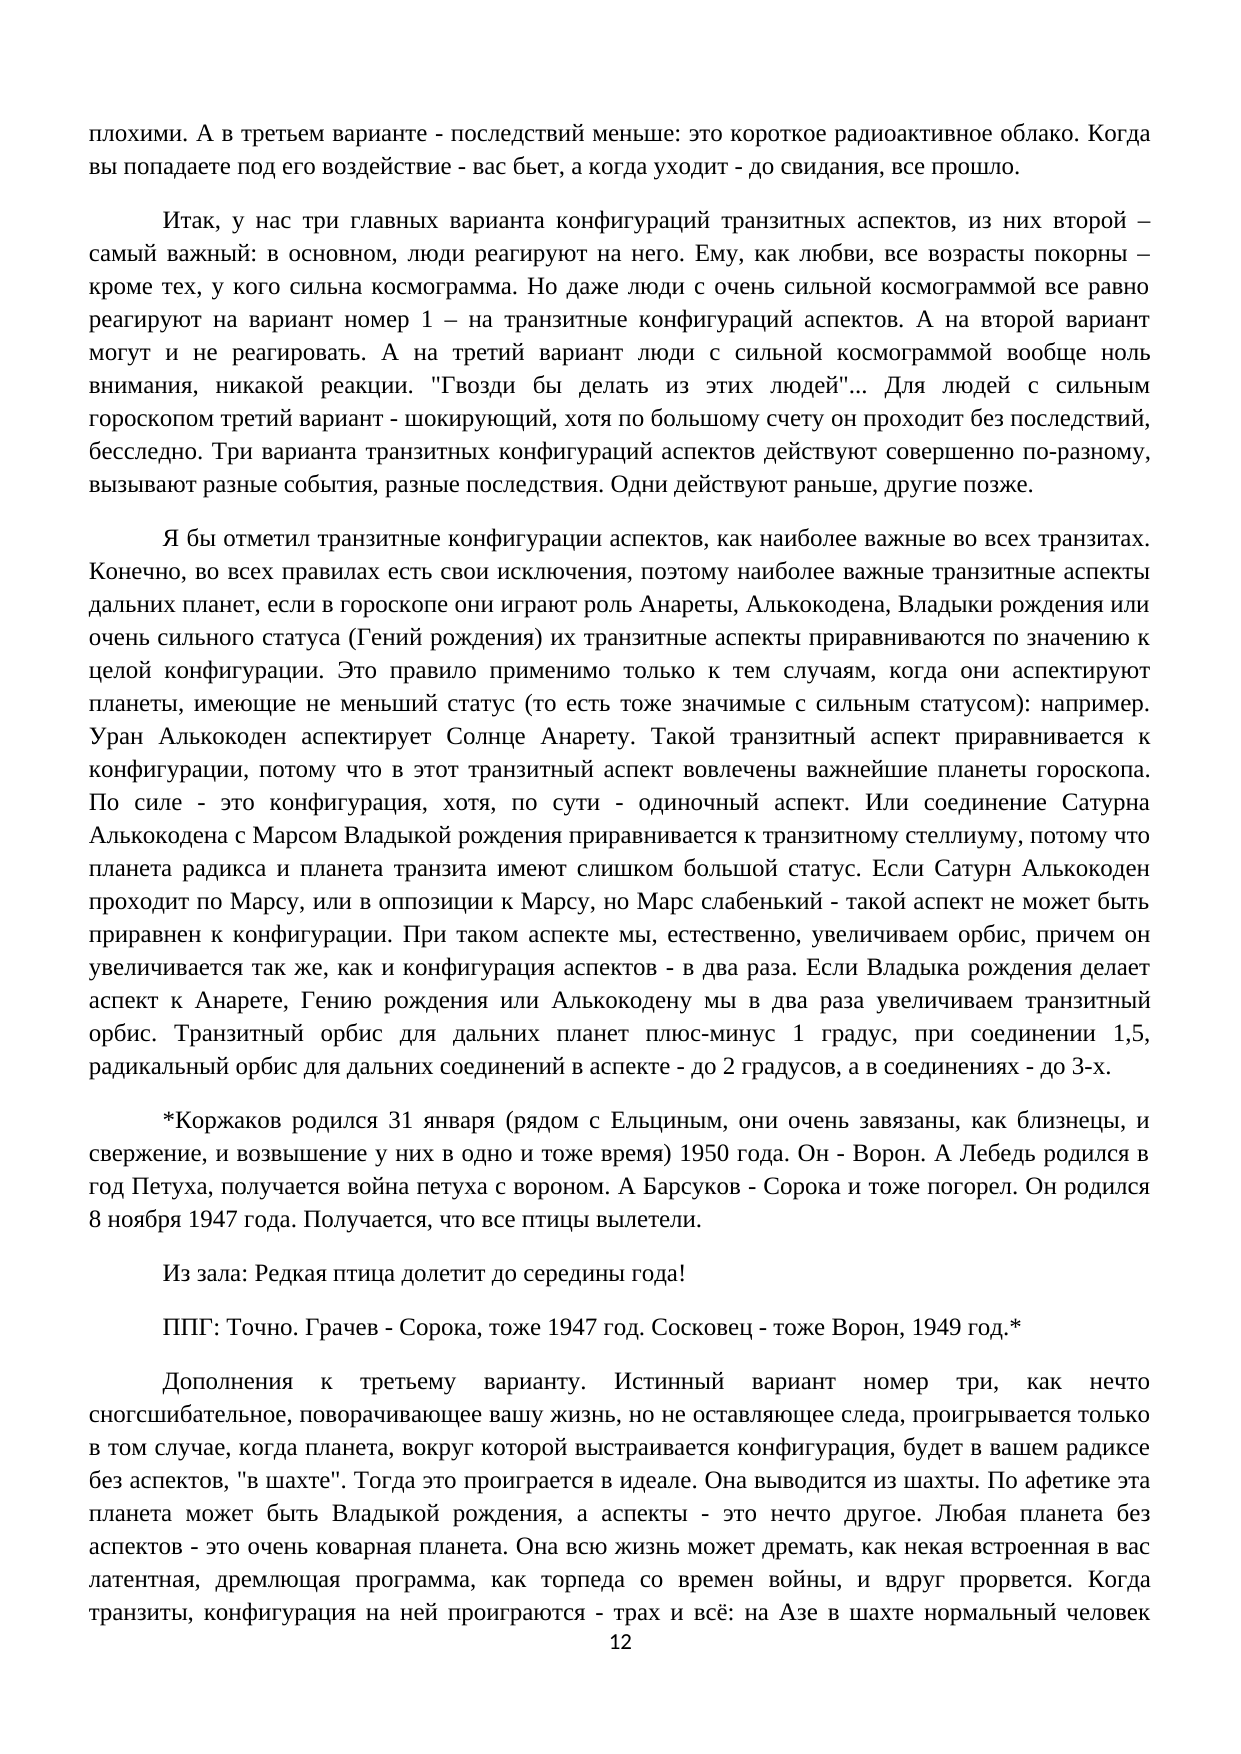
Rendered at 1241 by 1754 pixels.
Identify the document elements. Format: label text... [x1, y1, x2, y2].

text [89, 118, 1152, 180]
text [89, 1366, 1152, 1626]
text *Коржаков родился 31 января (рядом с Ельциным, они очень завязаны, как близнецы, и свержение, и возвышение у них в одно и тоже время) 1950 года. Он - Ворон. А Лебедь родился в год Петуха, получается война петуха с вороном. А Барсуков - Сорока и тоже погорел. Он родился 8 ноября 1947 года. Получается, что все птицы вылетели. [89, 1105, 1152, 1233]
text Я бы отметил транзитные конфигурации аспектов, как наиболее важные во всех транзитах. Конечно, во всех правилах есть свои исключения, поэтому наиболее важные транзитные аспекты дальних планет, если в гороскопе они играют роль Анареты, Алькокодена, Владыки рождения или очень сильного статуса (Гений рождения) их транзитные аспекты приравниваются по значению к целой конфигурации. Это правило применимо только к тем случаям, когда они аспектируют планеты, имеющие не меньший статус (то есть тоже значимые с сильным статусом): например. Уран Алькокоден аспектирует Солнце Анарету. Такой транзитный аспект приравнивается к конфигурации, потому что в этот транзитный аспект вовлечены важнейшие планеты гороскопа. По силе - это конфигурация, хотя, по сути - одиночный аспект. Или соединение Сатурна Алькокодена с Марсом Владыкой рождения приравнивается к транзитному стеллиуму, потому что планета радикса и планета транзита имеют слишком большой статус. Если Сатурн Алькокоден проходит по Марсу, или в оппозиции к Марсу, но Марс слабенький - такой аспект не может быть приравнен к конфигурации. При таком аспекте мы, естественно, увеличиваем орбис, причем он увеличивается так же, как и конфигурация аспектов - в два раза. Если Владыка рождения делает аспект к Анарете, Гению рождения или Алькокодену мы в два раза увеличиваем транзитный орбис. Транзитный орбис для дальних планет плюс-минус 1 градус, при соединении 1,5, радикальный орбис для дальних соединений в аспекте - до 2 градусов, а в соединениях - до 3-х. [89, 523, 1152, 1080]
text Из зала: Редкая птица долетит до середины года! [89, 1258, 1152, 1287]
text ППГ: Точно. Грачев - Сорока, тоже 1947 год. Сосковец - тоже Ворон, 1949 год.* [89, 1312, 1152, 1341]
text Итак, у нас три главных варианта конфигураций транзитных аспектов, из них второй – самый важный: в основном, люди реагируют на него. Ему, как любви, все возрасты покорны – кроме тех, у кого сильна космограмма. Но даже люди с очень сильной космограммой все равно реагируют на вариант номер 1 – на транзитные конфигураций аспектов. А на второй вариант могут и не реагировать. А на третий вариант люди с сильной космограммой вообще ноль внимания, никакой реакции. "Гвозди бы делать из этих людей"... Для людей с сильным гороскопом третий вариант - шокирующий, хотя по большому счету он проходит без последствий, бесследно. Три варианта транзитных конфигураций аспектов действуют совершенно по-разному, вызывают разные события, разные последствия. Одни действуют раньше, другие позже. [89, 205, 1152, 498]
